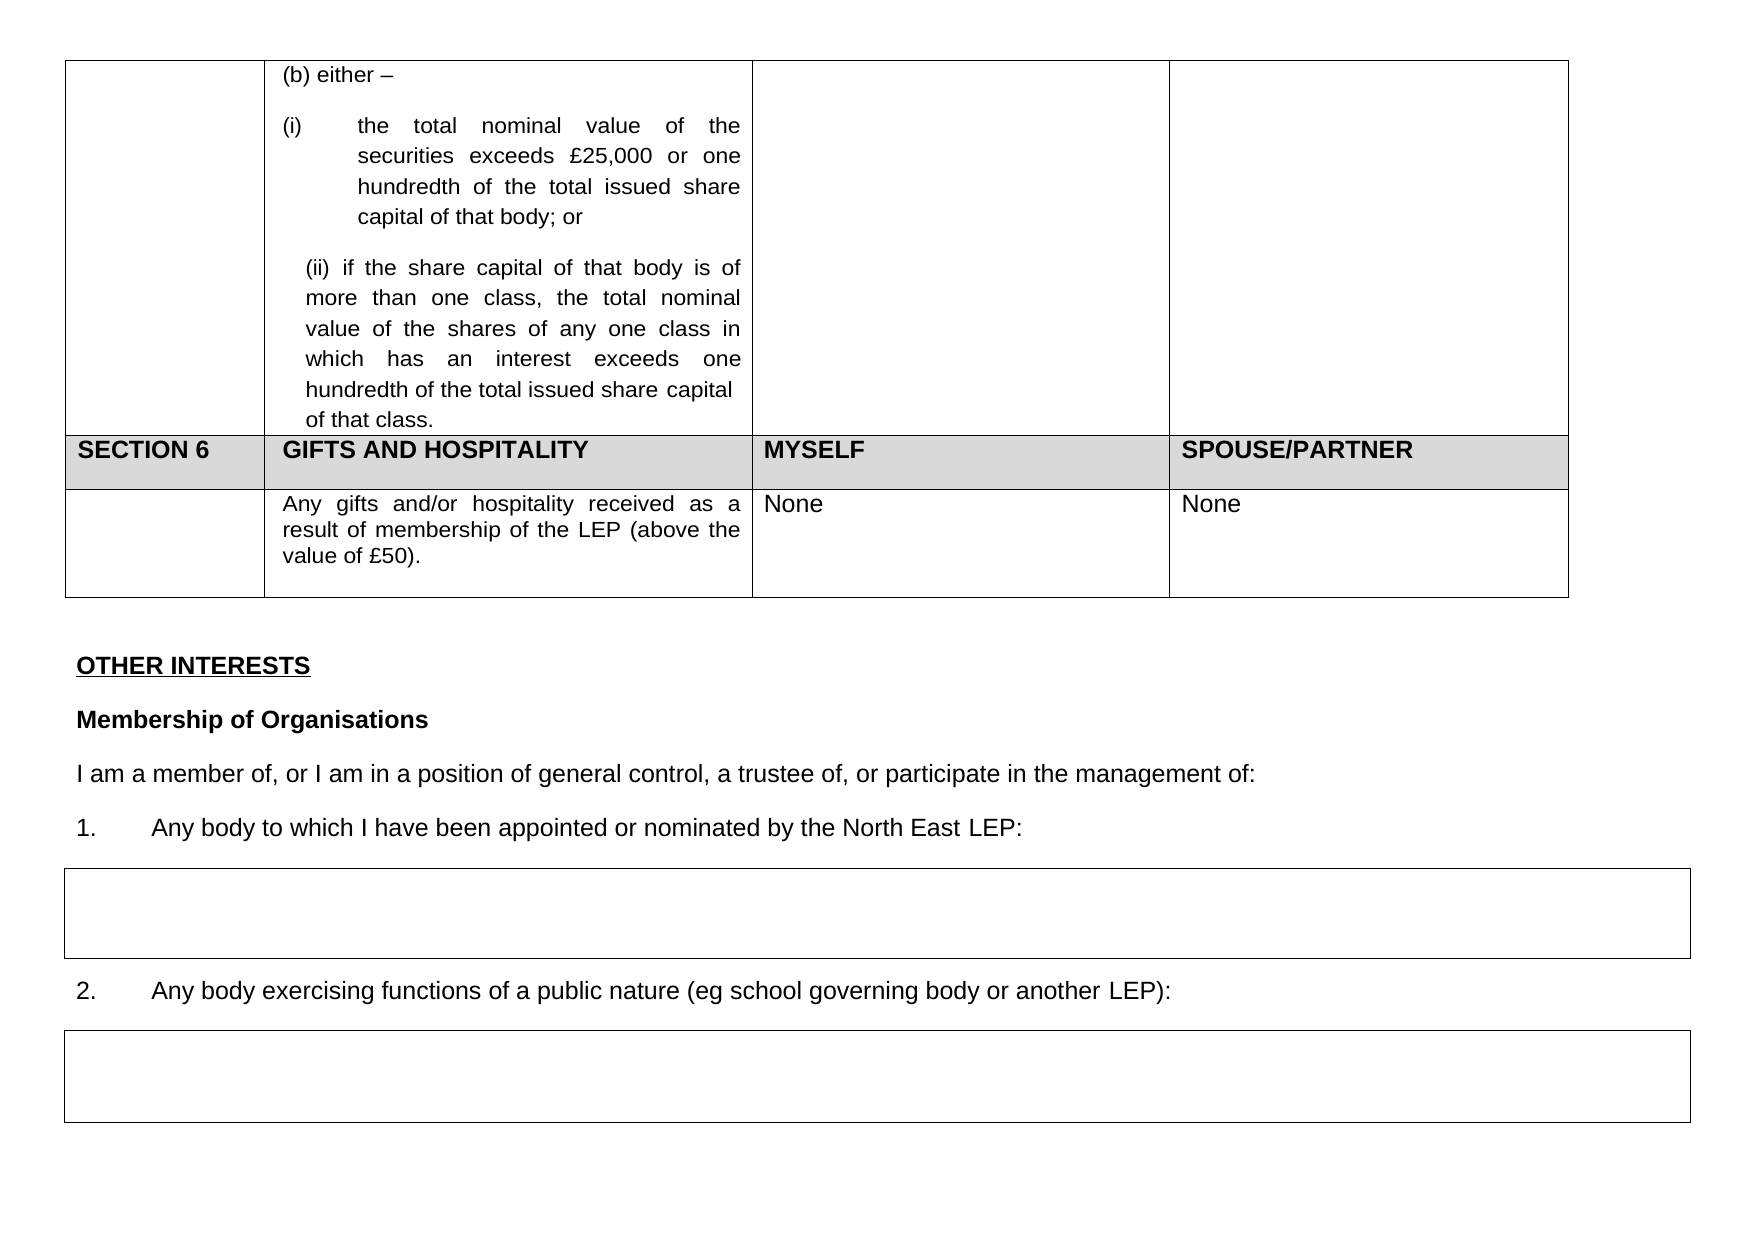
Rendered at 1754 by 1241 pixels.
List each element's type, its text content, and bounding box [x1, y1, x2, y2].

list Any body to which I have been appointed or nominated by the North East LEP: [76, 813, 1743, 841]
table_cell SPOUSE/PARTNER [1170, 436, 1568, 489]
subtitle OTHER INTERESTS [76, 651, 1743, 680]
table_header [1170, 61, 1568, 435]
table_header [753, 61, 1169, 435]
table_cell GIFTS AND HOSPITALITY [265, 436, 752, 489]
subtitle I am a member of, or I am in a position of general control, a trustee of, or participate in the management of: [76, 759, 1743, 787]
list Any body exercising functions of a public nature (eg school governing body or another LEP): [76, 976, 1743, 1004]
table_cell None [1170, 490, 1568, 597]
table_cell SECTION 6 [66, 436, 264, 489]
table_cell Any gifts and/or hospitality received as a result of membership of the LEP (above the value of £50). [265, 490, 752, 597]
text Membership of Organisations [76, 705, 1743, 733]
table_cell MYSELF [753, 436, 1169, 489]
table_header [66, 61, 264, 435]
table_cell [66, 490, 264, 597]
table_header (b) either – the total nominal value of the securities exceeds £25,000 or one hundredth of the total issued share capital of that body; or if the share capital of that body is of more than one class, the total nominal value of the shares of any one class in which has an interest exceeds one hundredth of the total issued share capital of that class. [265, 61, 752, 435]
table_cell None [753, 490, 1169, 597]
